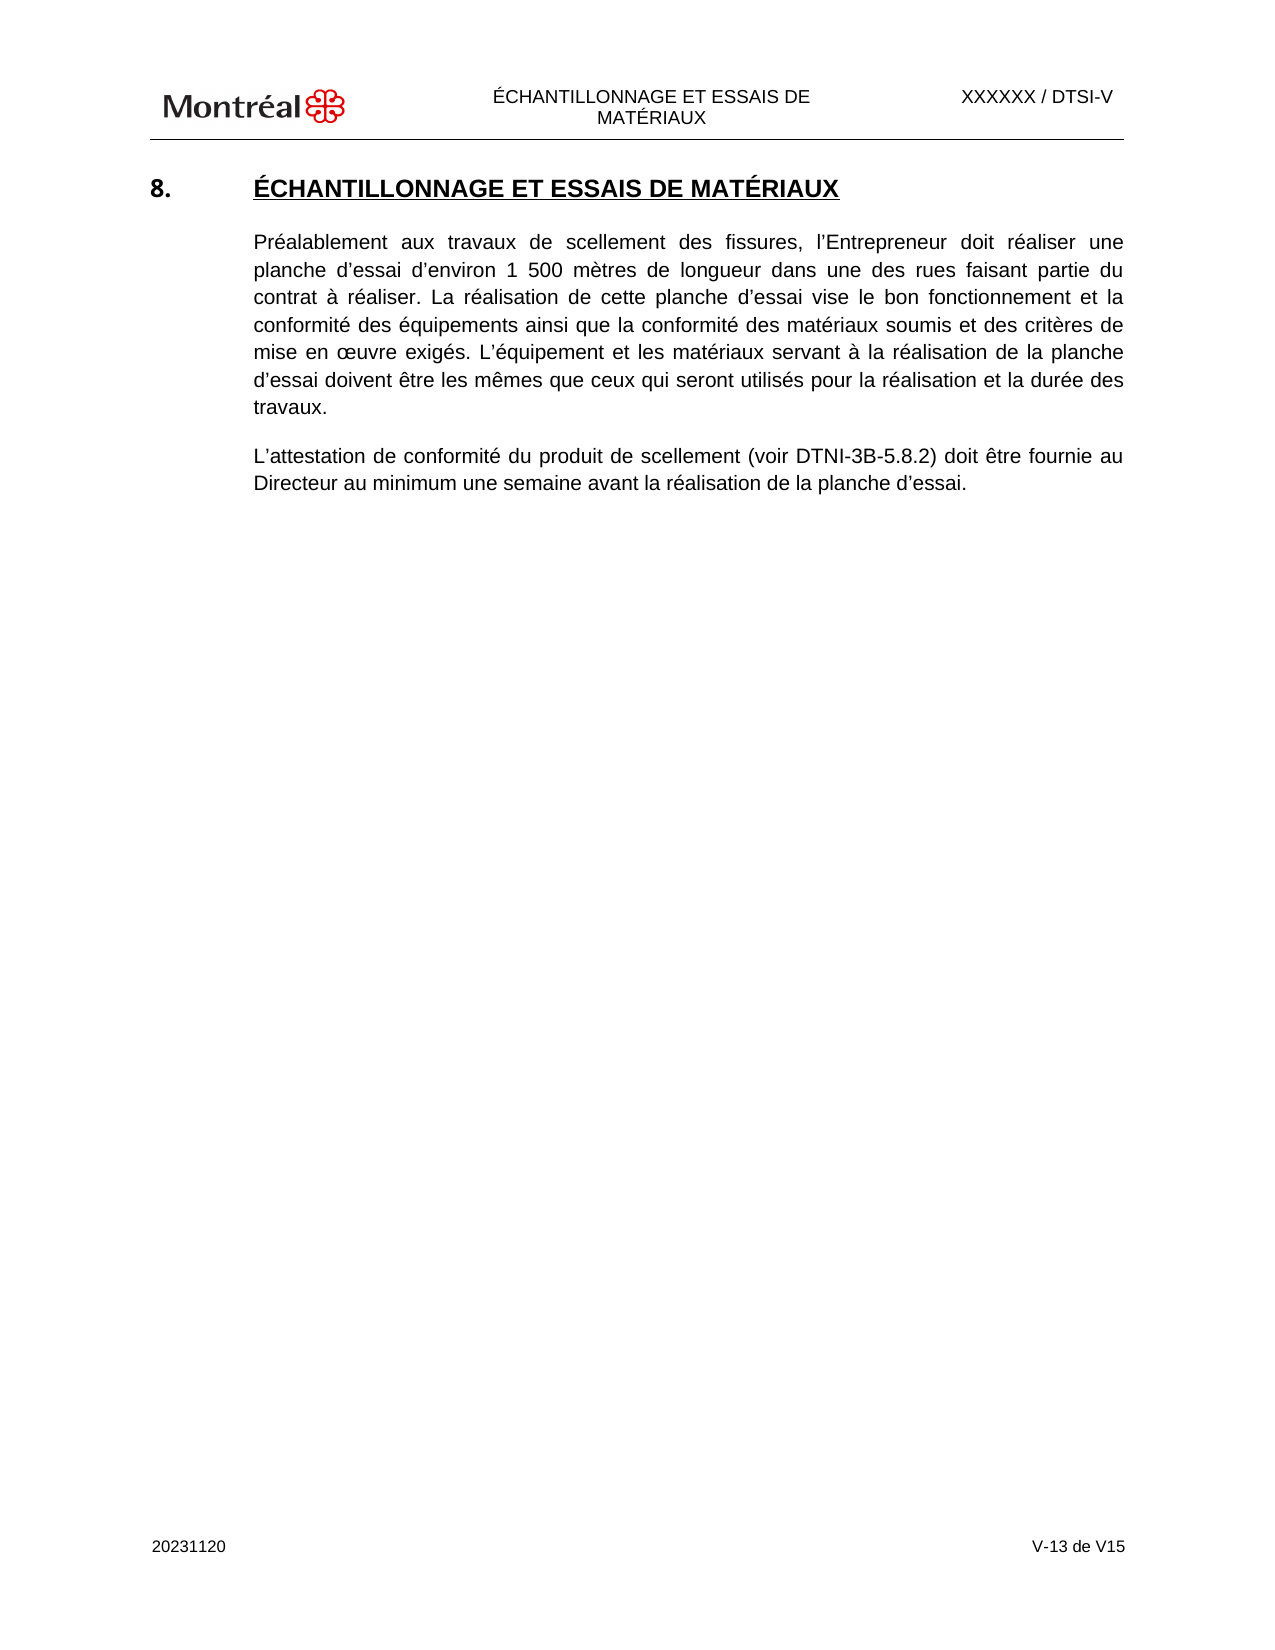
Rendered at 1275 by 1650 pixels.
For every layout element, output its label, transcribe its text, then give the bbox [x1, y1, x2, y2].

text Préalablement aux travaux de scellement des fissures, l’Entrepreneur doit réaliser une planche d’essai d’environ 1 500 mètres de longueur dans une des rues faisant partie du contrat à réaliser. La réalisation de cette planche d’essai vise le bon fonctionnement et la conformité des équipements ainsi que la conformité des matériaux soumis et des critères de mise en œuvre exigés. L’équipement et les matériaux servant à la réalisation de la planche d’essai doivent être les mêmes que ceux qui seront utilisés pour la réalisation et la durée des travaux. [253, 230, 1125, 419]
text L’attestation de conformité du produit de scellement (voir DTNI-3B-5.8.2) doit être fournie au Directeur au minimum une semaine avant la réalisation de la planche d’essai. [253, 443, 1125, 495]
picture [160, 85, 349, 127]
subtitle ÉCHANTILLONNAGE ET ESSAIS DE MATÉRIAUX [150, 170, 1125, 204]
